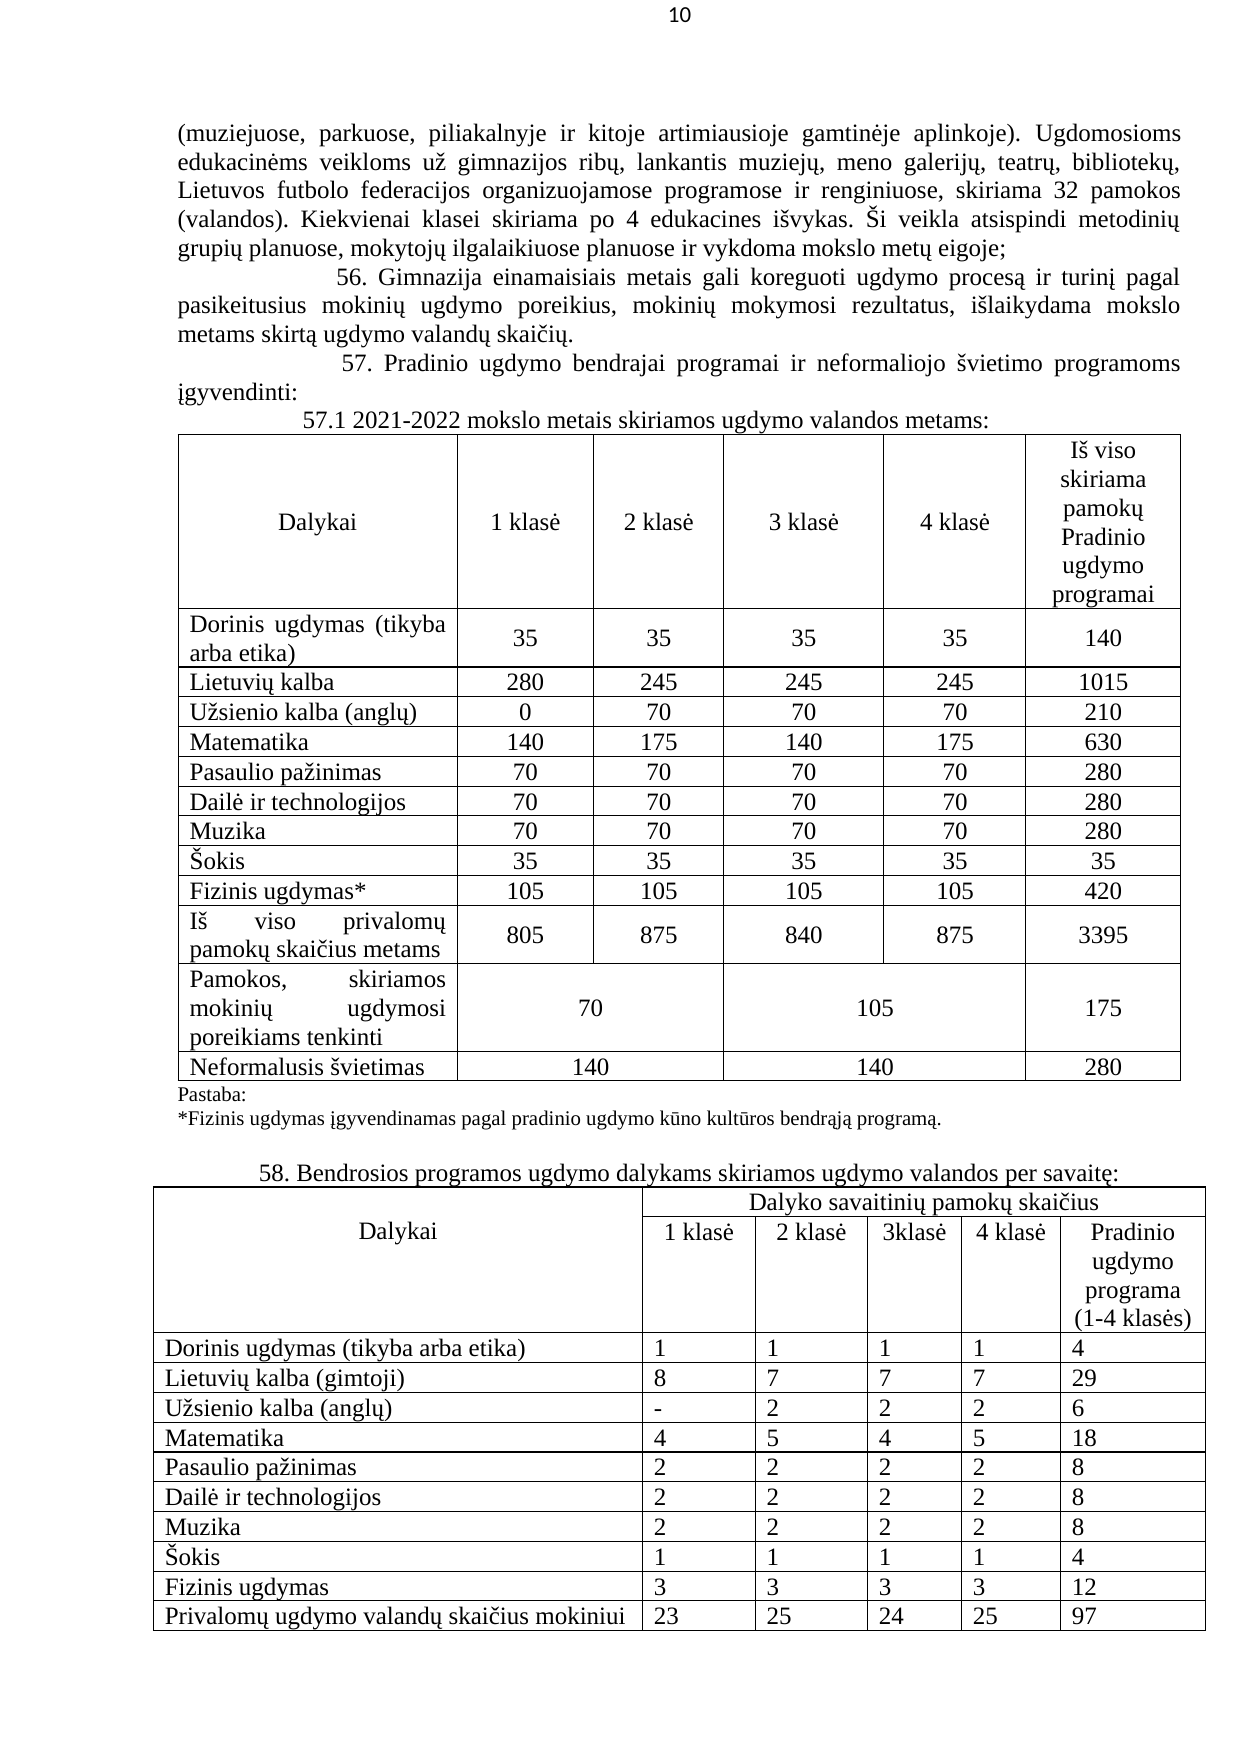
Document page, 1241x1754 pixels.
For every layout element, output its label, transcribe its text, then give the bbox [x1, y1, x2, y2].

table_cell 35 [724, 846, 883, 875]
table_cell Neformalusis švietimas [179, 1052, 457, 1080]
table_cell 70 [724, 816, 883, 845]
table_cell Matematika [179, 727, 457, 756]
table_cell 245 [724, 668, 883, 696]
table_cell 70 [594, 757, 723, 786]
table_cell 3 [962, 1572, 1060, 1600]
table_cell 875 [884, 906, 1025, 963]
table_cell Muzika [154, 1512, 642, 1541]
table_cell Muzika [179, 816, 457, 845]
table_cell 2 [962, 1453, 1060, 1481]
table_cell 245 [594, 668, 723, 696]
table_cell 35 [724, 609, 883, 666]
table_cell 2 [962, 1393, 1060, 1422]
table_cell 3 [643, 1572, 755, 1600]
table_cell 23 [643, 1601, 755, 1630]
table_cell 2 [868, 1482, 961, 1511]
text 58. Bendrosios programos ugdymo dalykams skiriamos ugdymo valandos per savaitę: [177, 1158, 1181, 1186]
table_cell 70 [594, 697, 723, 726]
table_cell 70 [724, 697, 883, 726]
table_cell 70 [884, 697, 1025, 726]
table_cell 7 [962, 1363, 1060, 1392]
table_cell 210 [1026, 697, 1180, 726]
table_cell 70 [724, 787, 883, 815]
table_cell 1 [643, 1333, 755, 1362]
table_cell 175 [884, 727, 1025, 756]
table_cell 140 [724, 727, 883, 756]
table_cell 35 [458, 846, 593, 875]
table_cell 3klasė [868, 1217, 961, 1332]
table_cell 35 [594, 609, 723, 666]
table_cell - [643, 1393, 755, 1422]
table_cell 70 [594, 816, 723, 845]
table_cell Dailė ir technologijos [179, 787, 457, 815]
table_cell 70 [724, 757, 883, 786]
table_cell 12 [1061, 1572, 1205, 1600]
table_cell 105 [594, 876, 723, 905]
table_cell 7 [868, 1363, 961, 1392]
table_cell 4 [1061, 1542, 1205, 1571]
table_cell 280 [1026, 787, 1180, 815]
text Pastaba: [177, 1081, 1181, 1106]
table_cell 1 [756, 1333, 867, 1362]
table_cell 2 [756, 1393, 867, 1422]
table_cell 140 [1026, 609, 1180, 666]
table_cell 1 [868, 1333, 961, 1362]
table_cell 35 [884, 846, 1025, 875]
table_cell 2 klasė [756, 1217, 867, 1332]
table_cell 0 [458, 697, 593, 726]
table_cell Fizinis ugdymas [154, 1572, 642, 1600]
table_cell 5 [756, 1423, 867, 1451]
table_cell Pasaulio pažinimas [154, 1453, 642, 1481]
table_cell 25 [962, 1601, 1060, 1630]
text *Fizinis ugdymas įgyvendinamas pagal pradinio ugdymo kūno kultūros bendrąją programą. [177, 1106, 1181, 1129]
table_header 4 klasė [884, 435, 1025, 608]
table_cell Matematika [154, 1423, 642, 1451]
table_header Iš viso skiriama pamokų Pradinio ugdymo programai [1026, 435, 1180, 608]
table_cell 280 [458, 668, 593, 696]
table_cell 6 [1061, 1393, 1205, 1422]
table_cell 4 [643, 1423, 755, 1451]
table_cell Pradinio ugdymo programa (1-4 klasės) [1061, 1217, 1205, 1332]
table_cell Privalomų ugdymo valandų skaičius mokiniui [154, 1601, 642, 1630]
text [177, 118, 1181, 262]
table_cell 1 klasė [643, 1217, 755, 1332]
table_cell 4 klasė [962, 1217, 1060, 1332]
table_cell 70 [458, 757, 593, 786]
table_cell 2 [868, 1453, 961, 1481]
table_cell Dailė ir technologijos [154, 1482, 642, 1511]
table_cell 8 [643, 1363, 755, 1392]
table_cell 105 [884, 876, 1025, 905]
table_cell 1015 [1026, 668, 1180, 696]
table_cell Užsienio kalba (anglų) [154, 1393, 642, 1422]
table_header 3 klasė [724, 435, 883, 608]
table_cell 2 [868, 1393, 961, 1422]
table_cell 2 [868, 1512, 961, 1541]
table_cell 8 [1061, 1453, 1205, 1481]
table_cell Pasaulio pažinimas [179, 757, 457, 786]
table_cell 3 [756, 1572, 867, 1600]
table_cell 35 [1026, 846, 1180, 875]
table_header Dalyko savaitinių pamokų skaičius [643, 1188, 1205, 1216]
table_cell Šokis [154, 1542, 642, 1571]
table_cell 2 [756, 1453, 867, 1481]
table_cell 8 [1061, 1512, 1205, 1541]
table_cell 420 [1026, 876, 1180, 905]
table_cell Lietuvių kalba [179, 668, 457, 696]
table_cell 245 [884, 668, 1025, 696]
table_header 1 klasė [458, 435, 593, 608]
table_cell 140 [458, 1052, 723, 1080]
table_cell 8 [1061, 1482, 1205, 1511]
table_cell Pamokos, skiriamos mokinių ugdymosi poreikiams tenkinti [179, 964, 457, 1051]
table_cell 7 [756, 1363, 867, 1392]
table_cell 105 [458, 876, 593, 905]
table_cell 24 [868, 1601, 961, 1630]
table_cell 70 [594, 787, 723, 815]
text 56. Gimnazija einamaisiais metais gali koreguoti ugdymo procesą ir turinį pagal pasikeitusius mokinių ugdymo poreikius, mokinių mokymosi rezultatus, išlaikydama mokslo metams skirtą ugdymo valandų skaičių. [177, 262, 1181, 348]
table_cell 280 [1026, 1052, 1180, 1080]
table_cell 2 [643, 1453, 755, 1481]
table_cell 1 [962, 1333, 1060, 1362]
table_cell 1 [643, 1542, 755, 1571]
table_cell 140 [458, 727, 593, 756]
table_cell 29 [1061, 1363, 1205, 1392]
table_cell 97 [1061, 1601, 1205, 1630]
table_cell 70 [884, 757, 1025, 786]
table_cell 4 [868, 1423, 961, 1451]
table_cell 175 [1026, 964, 1180, 1051]
table_cell 5 [962, 1423, 1060, 1451]
table_cell 1 [962, 1542, 1060, 1571]
table_cell 630 [1026, 727, 1180, 756]
table_cell 840 [724, 906, 883, 963]
table_cell 2 [643, 1512, 755, 1541]
table_cell 175 [594, 727, 723, 756]
table_cell Iš viso privalomų pamokų skaičius metams [179, 906, 457, 963]
table_cell 2 [962, 1482, 1060, 1511]
table_cell 2 [756, 1512, 867, 1541]
table_cell Šokis [179, 846, 457, 875]
table_cell 1 [756, 1542, 867, 1571]
table_cell 70 [458, 787, 593, 815]
table_cell Dorinis ugdymas (tikyba arba etika) [154, 1333, 642, 1362]
text 57. Pradinio ugdymo bendrajai programai ir neformaliojo švietimo programoms įgyvendinti: [177, 348, 1181, 406]
table_header Dalykai [154, 1188, 642, 1332]
text 57.1 2021-2022 mokslo metais skiriamos ugdymo valandos metams: [177, 406, 1181, 434]
table_cell Fizinis ugdymas* [179, 876, 457, 905]
table_cell 70 [884, 787, 1025, 815]
table_cell 70 [884, 816, 1025, 845]
table_cell 105 [724, 964, 1025, 1051]
table_cell 25 [756, 1601, 867, 1630]
table_cell 805 [458, 906, 593, 963]
table_cell 875 [594, 906, 723, 963]
table_cell 3 [868, 1572, 961, 1600]
table_cell 280 [1026, 757, 1180, 786]
table_cell 18 [1061, 1423, 1205, 1451]
table_cell Dorinis ugdymas (tikyba arba etika) [179, 609, 457, 666]
table_cell Užsienio kalba (anglų) [179, 697, 457, 726]
table_header 2 klasė [594, 435, 723, 608]
table_cell 105 [724, 876, 883, 905]
table_cell 140 [724, 1052, 1025, 1080]
table_cell 35 [884, 609, 1025, 666]
table_cell 35 [594, 846, 723, 875]
table_cell 2 [756, 1482, 867, 1511]
table_cell 35 [458, 609, 593, 666]
table_cell 2 [643, 1482, 755, 1511]
table_cell 3395 [1026, 906, 1180, 963]
table_cell Lietuvių kalba (gimtoji) [154, 1363, 642, 1392]
table_header Dalykai [179, 435, 457, 608]
table_cell 2 [962, 1512, 1060, 1541]
table_cell 280 [1026, 816, 1180, 845]
table_cell 70 [458, 816, 593, 845]
table_cell 4 [1061, 1333, 1205, 1362]
table_cell 1 [868, 1542, 961, 1571]
table_cell 70 [458, 964, 723, 1051]
